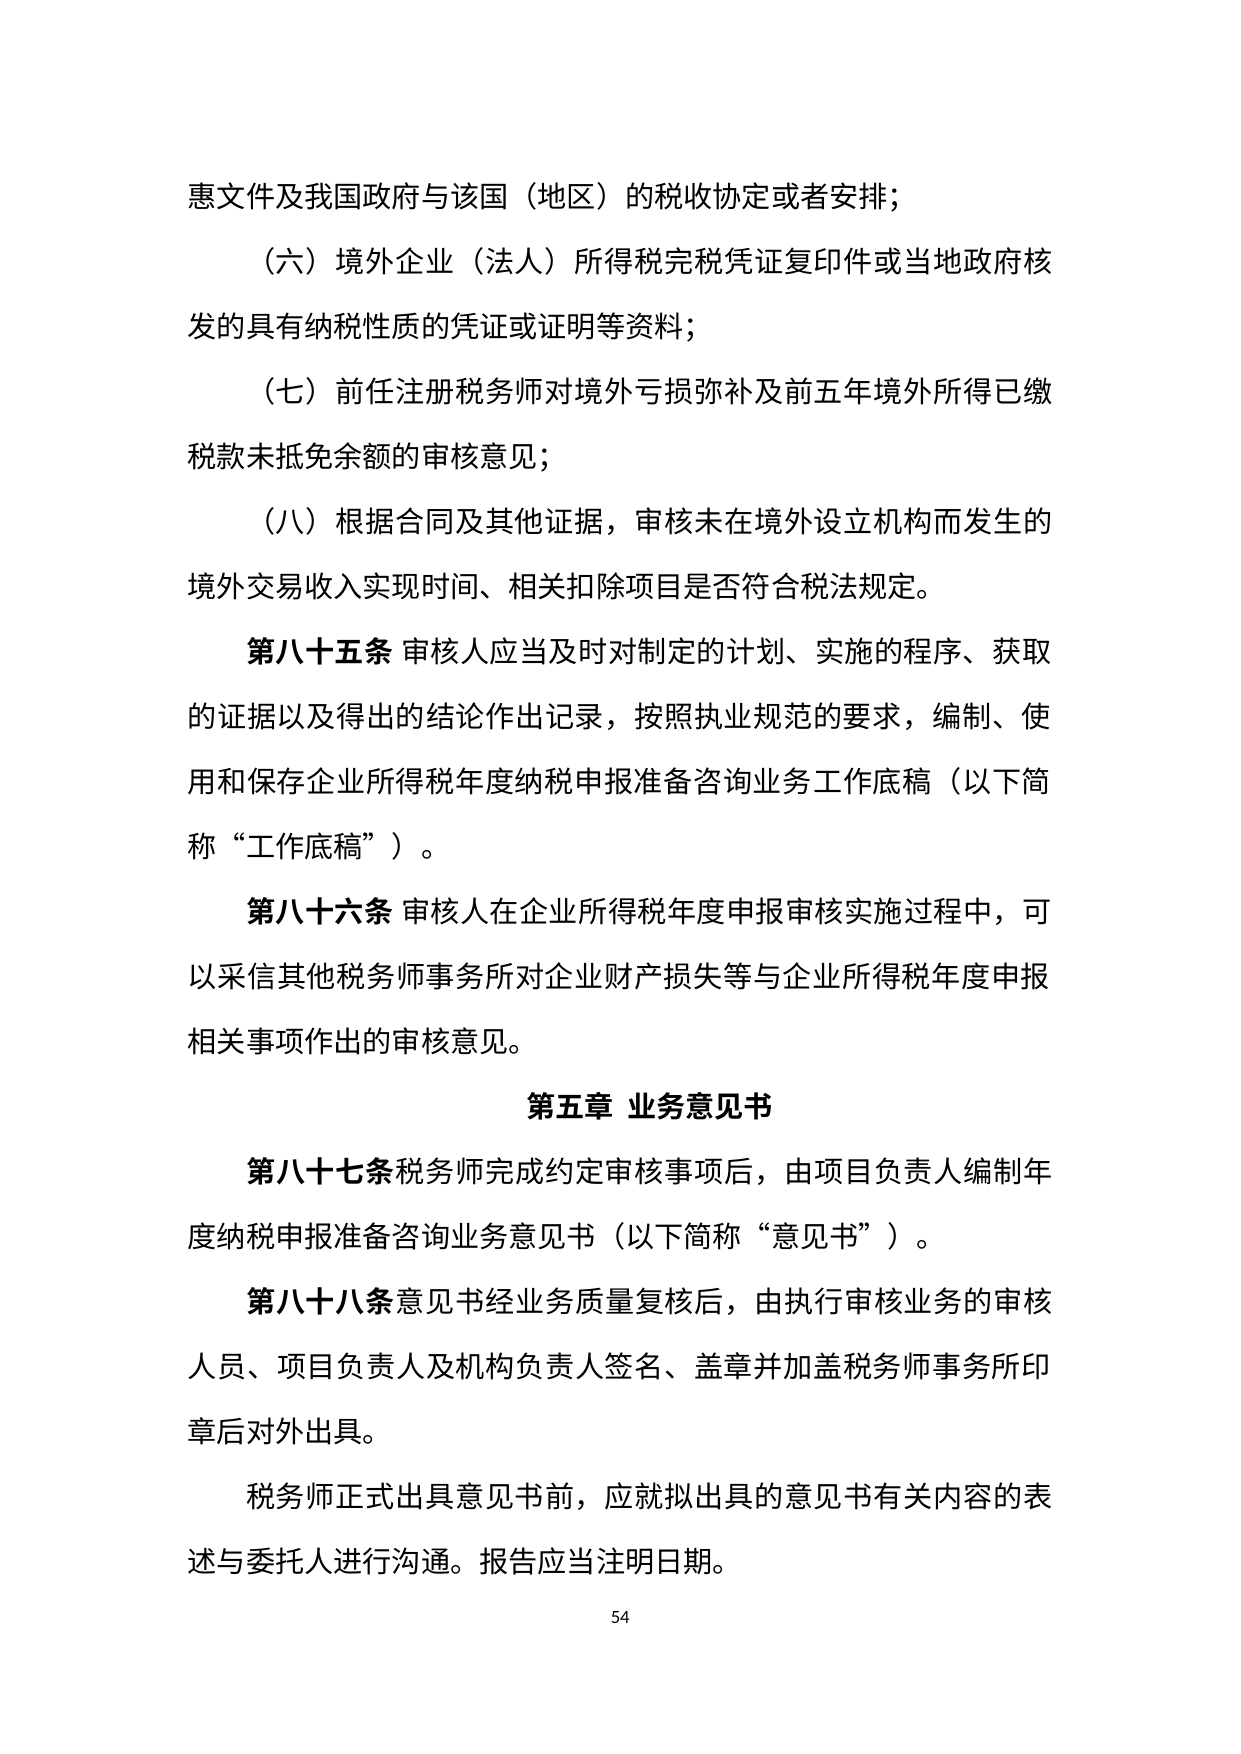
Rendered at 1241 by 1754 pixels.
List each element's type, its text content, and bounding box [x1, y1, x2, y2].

text 第八十七条税务师完成约定审核事项后，由项目负责人编制年度纳税申报准备咨询业务意见书（以下简称“意见书”）。 [187, 1137, 1053, 1267]
text 第五章 业务意见书 [187, 1072, 1053, 1137]
text （六）境外企业（法人）所得税完税凭证复印件或当地政府核发的具有纳税性质的凭证或证明等资料； [187, 227, 1053, 357]
text 第八十八条意见书经业务质量复核后，由执行审核业务的审核人员、项目负责人及机构负责人签名、盖章并加盖税务师事务所印章后对外出具。 [187, 1267, 1053, 1462]
text 第八十五条 审核人应当及时对制定的计划、实施的程序、获取的证据以及得出的结论作出记录，按照执业规范的要求，编制、使用和保存企业所得税年度纳税申报准备咨询业务工作底稿（以下简称“工作底稿”）。 [187, 617, 1053, 877]
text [187, 162, 1053, 227]
text （七）前任注册税务师对境外亏损弥补及前五年境外所得已缴税款未抵免余额的审核意见； [187, 357, 1053, 487]
text 税务师正式出具意见书前，应就拟出具的意见书有关内容的表述与委托人进行沟通。报告应当注明日期。 [187, 1462, 1053, 1592]
text （八）根据合同及其他证据，审核未在境外设立机构而发生的境外交易收入实现时间、相关扣除项目是否符合税法规定。 [187, 487, 1053, 617]
text 第八十六条 审核人在企业所得税年度申报审核实施过程中，可以采信其他税务师事务所对企业财产损失等与企业所得税年度申报相关事项作出的审核意见。 [187, 877, 1053, 1072]
